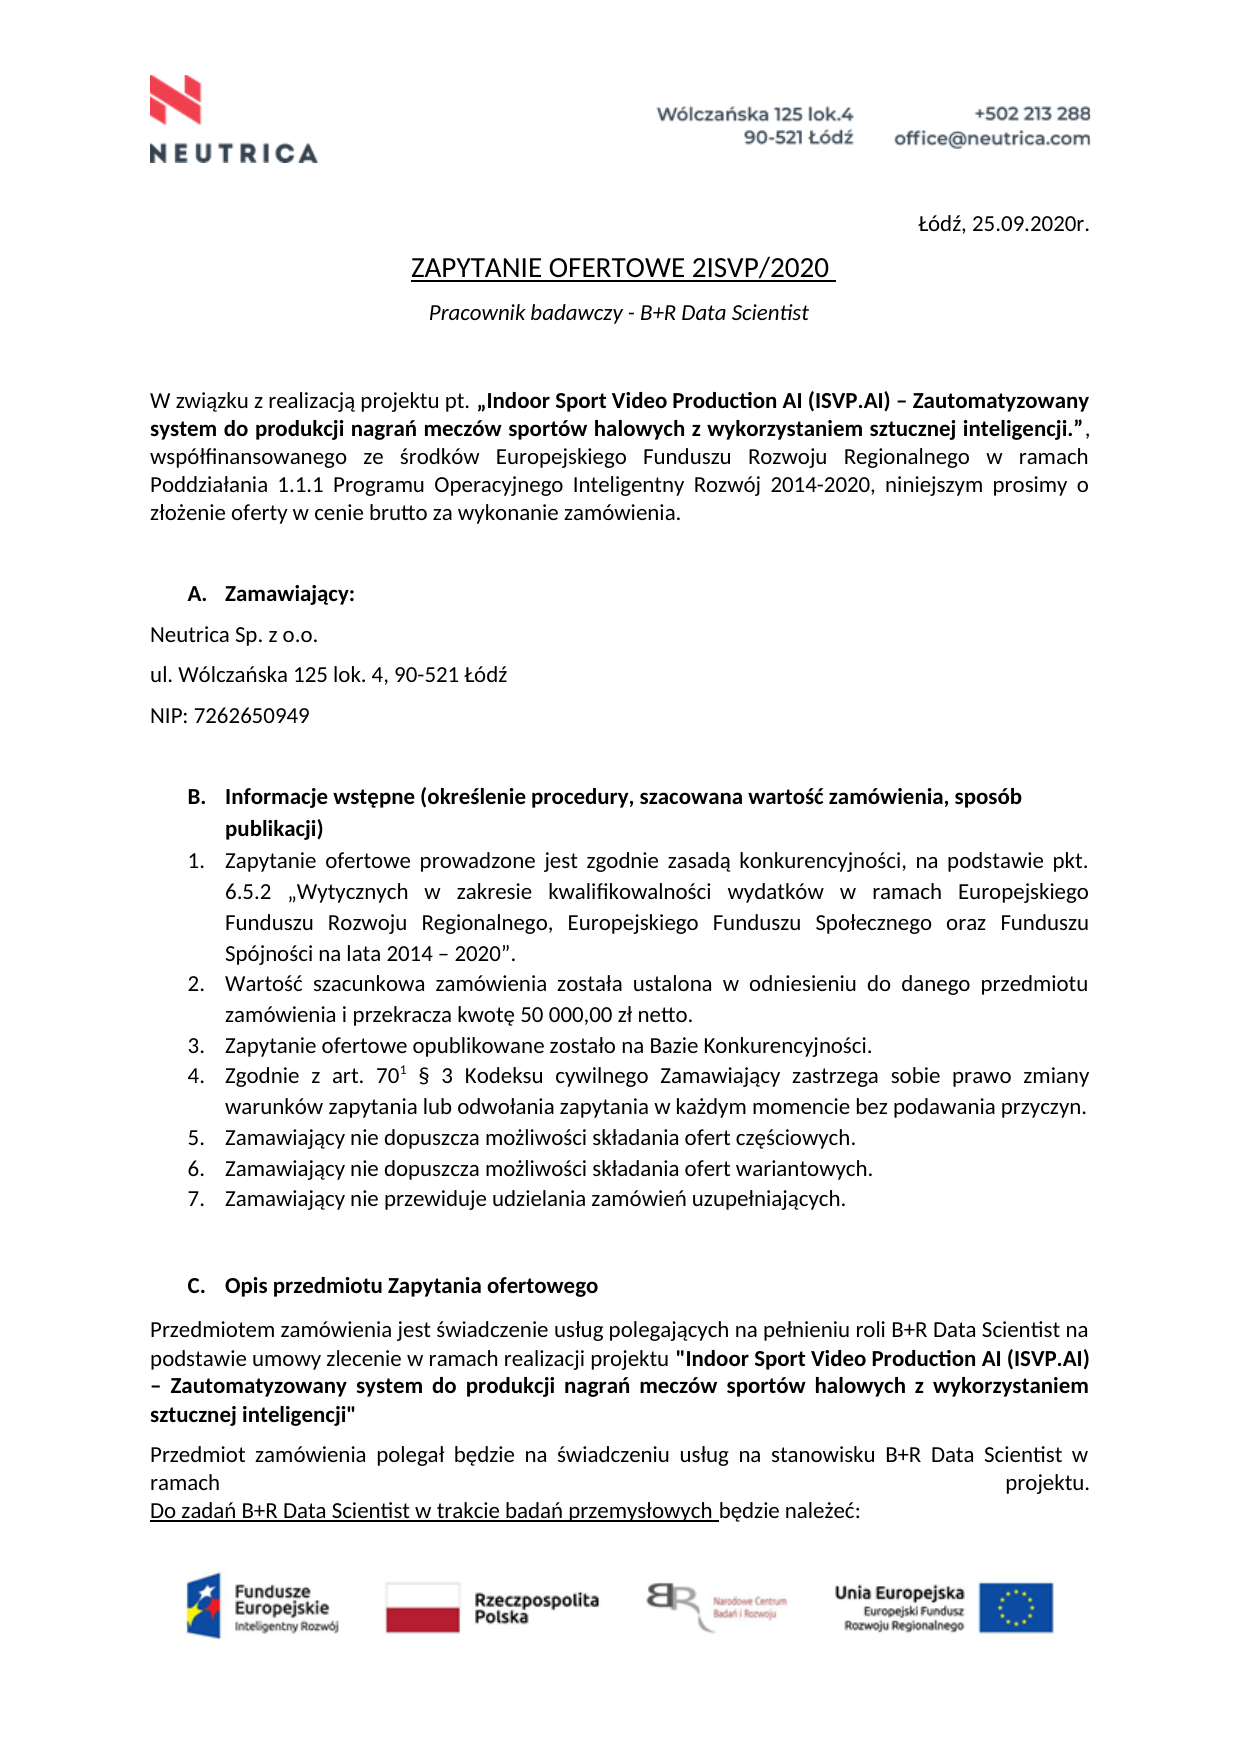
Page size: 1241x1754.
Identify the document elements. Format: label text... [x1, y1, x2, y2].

text ul. Wólczańska 125 lok. 4, 90-521 Łódź [150, 661, 1090, 688]
list Zapytanie ofertowe opublikowane zostało na Bazie Konkurencyjności. [187, 1031, 1090, 1059]
text Neutrica Sp. z o.o. [150, 620, 1090, 648]
text NIP: 7262650949 [150, 701, 1090, 729]
list Wartość szacunkowa zamówienia została ustalona w odniesieniu do danego przedmiotu zamówienia i przekracza kwotę 50 000,00 zł netto. [187, 969, 1090, 1028]
text Pracownik badawczy - B+R Data Scientist [150, 298, 1090, 326]
list Opis przedmiotu Zapytania ofertowego [187, 1271, 1090, 1299]
picture [150, 1535, 1091, 1676]
list Informacje wstępne (określenie procedury, szacowana wartość zamówienia, sposób publikacji) [187, 782, 1090, 842]
list Zgodnie z art. 701 § 3 Kodeksu cywilnego Zamawiający zastrzega sobie prawo zmiany warunków zapytania lub odwołania zapytania w każdym momencie bez podawania przyczyn. [187, 1062, 1090, 1120]
list Zamawiający nie dopuszcza możliwości składania ofert częściowych. [187, 1123, 1090, 1151]
text ZAPYTANIE OFERTOWE 2ISVP/2020 [150, 249, 1090, 285]
list Zapytanie ofertowe prowadzone jest zgodnie zasadą konkurencyjności, na podstawie pkt. 6.5.2 „Wytycznych w zakresie kwalifikowalności wydatków w ramach Europejskiego Funduszu Rozwoju Regionalnego, Europejskiego Funduszu Społecznego oraz Funduszu Spójności na lata 2014 – 2020”. [187, 846, 1090, 967]
text Przedmiot zamówienia polegał będzie na świadczeniu usług na stanowisku B+R Data Scientist w ramach projektu. Do zadań B+R Data Scientist w trakcie badań przemysłowych będzie należeć: [150, 1440, 1090, 1524]
list Zamawiający: [187, 579, 1090, 607]
text W związku z realizacją projektu pt. „Indoor Sport Video Production AI (ISVP.AI) – Zautomatyzowany system do produkcji nagrań meczów sportów halowych z wykorzystaniem sztucznej inteligencji.”, współfinansowanego ze środków Europejskiego Funduszu Rozwoju Regionalnego w ramach Poddziałania 1.1.1 Programu Operacyjnego Inteligentny Rozwój 2014-2020, niniejszym prosimy o złożenie oferty w cenie brutto za wykonanie zamówienia. [150, 386, 1090, 526]
text Łódź, 25.09.2020r. [150, 209, 1090, 237]
list Zamawiający nie dopuszcza możliwości składania ofert wariantowych. [187, 1154, 1090, 1182]
list Zamawiający nie przewiduje udzielania zamówień uzupełniających. [187, 1184, 1090, 1212]
text Przedmiotem zamówienia jest świadczenie usług polegających na pełnieniu roli B+R Data Scientist na podstawie umowy zlecenie w ramach realizacji projektu "Indoor Sport Video Production AI (ISVP.AI) – Zautomatyzowany system do produkcji nagrań meczów sportów halowych z wykorzystaniem sztucznej inteligencji" [150, 1316, 1090, 1428]
picture [150, 75, 1091, 163]
